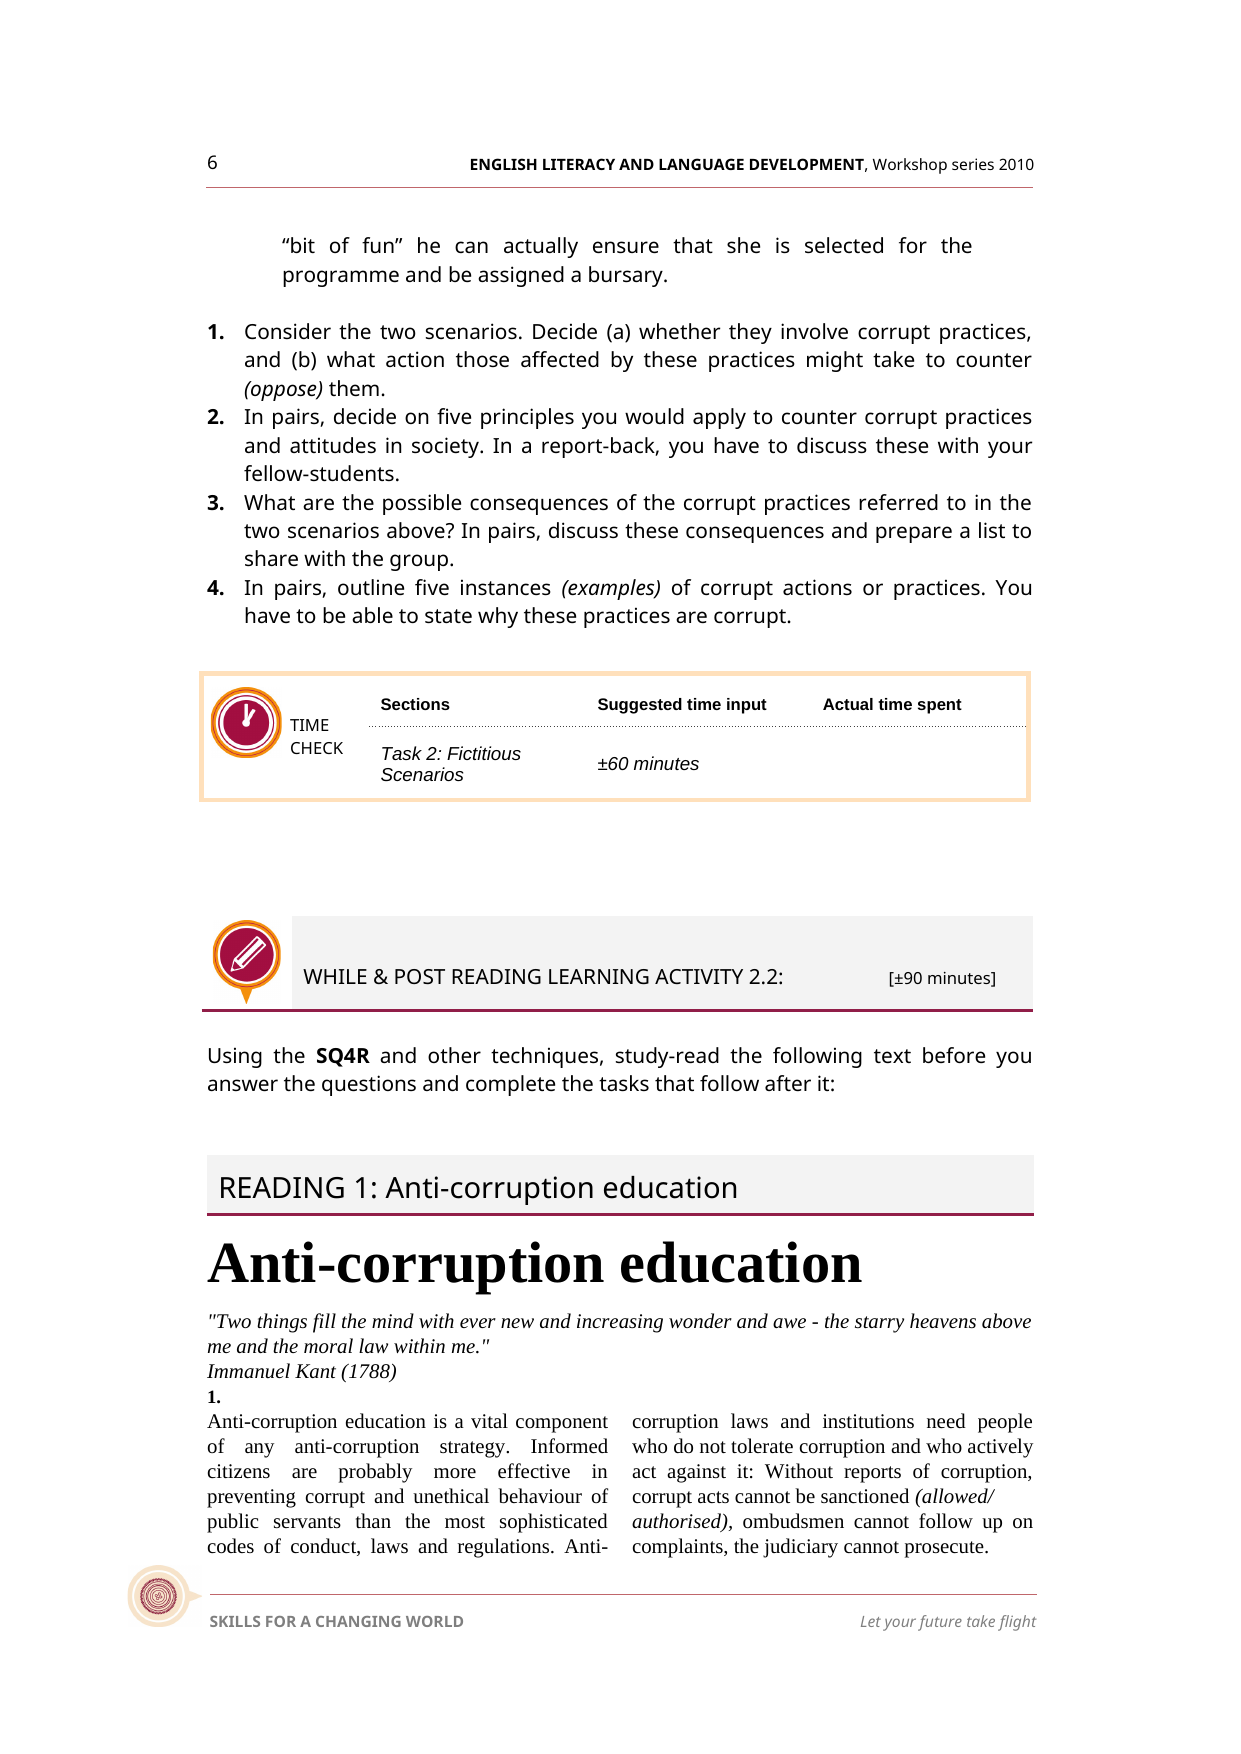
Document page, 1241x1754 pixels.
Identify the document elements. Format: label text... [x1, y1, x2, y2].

picture [212, 920, 281, 1004]
text Anti-corruption education is a vital component of any anti-corruption strategy. Informed citizens are probably more effective in preventing corrupt and unethical behaviour of public servants than the most sophisticated codes of conduct, laws and regulations. Anti-corruption laws and institutions need people who do not tolerate corruption and who actively act against it: Without reports of corruption, corrupt acts cannot be sanctioned (allowed/ [632, 1408, 1033, 1508]
table_header Reading 1: Anti-corruption education [207, 1155, 1034, 1213]
table_cell Task 2: Fictitious Scenarios [369, 726, 586, 797]
text Anti-corruption education [207, 1228, 1033, 1295]
list What are the possible consequences of the corrupt practices referred to in the two scenarios above? In pairs, discuss these consequences and prepare a list to share with the group. [207, 488, 1033, 573]
table_cell ±60 minutes [586, 726, 811, 797]
table_header [202, 916, 292, 1009]
text Using the SQ4R and other techniques, study-read the following text before you answer the questions and complete the tasks that follow after it: [207, 1041, 1033, 1098]
list In pairs, decide on five principles you would apply to counter corrupt practices and attitudes in society. In a report-back, you have to discuss these with your fellow-students. [207, 402, 1033, 488]
text Anti-corruption education is a vital component of any anti-corruption strategy. Informed citizens are probably more effective in preventing corrupt and unethical behaviour of public servants than the most sophisticated codes of conduct, laws and regulations. Anti-corruption laws and institutions need people who do not tolerate corruption and who actively act against it: Without reports of corruption, corrupt acts cannot be sanctioned (allowed/ [207, 1408, 608, 1558]
table_cell [811, 726, 1026, 797]
table_header TIME CHECK [290, 676, 369, 797]
list Consider the two scenarios. Decide (a) whether they involve corrupt practices, and (b) what action those affected by these practices might take to counter (oppose) them. [207, 317, 1033, 402]
text Immanuel Kant (1788) [207, 1358, 1033, 1383]
table_header Suggested time input [586, 676, 811, 726]
table_header Actual time spent [811, 676, 1026, 726]
picture [127, 1565, 203, 1627]
table_header While & post reading Learning activity 2.2: [±90 minutes] [292, 916, 1033, 1009]
list In pairs, outline five instances (examples) of corrupt actions or practices. You have to be able to state why these practices are corrupt. [207, 573, 1033, 630]
text "Two things fill the mind with ever new and increasing wonder and awe - the starry heavens above me and the moral law within me." [207, 1308, 1033, 1358]
table_header [204, 676, 290, 797]
text authorised), ombudsmen cannot follow up on complaints, the judiciary cannot prosecute. [632, 1508, 1033, 1558]
table_header Sections [369, 676, 586, 726]
text 1. [207, 1383, 1033, 1408]
